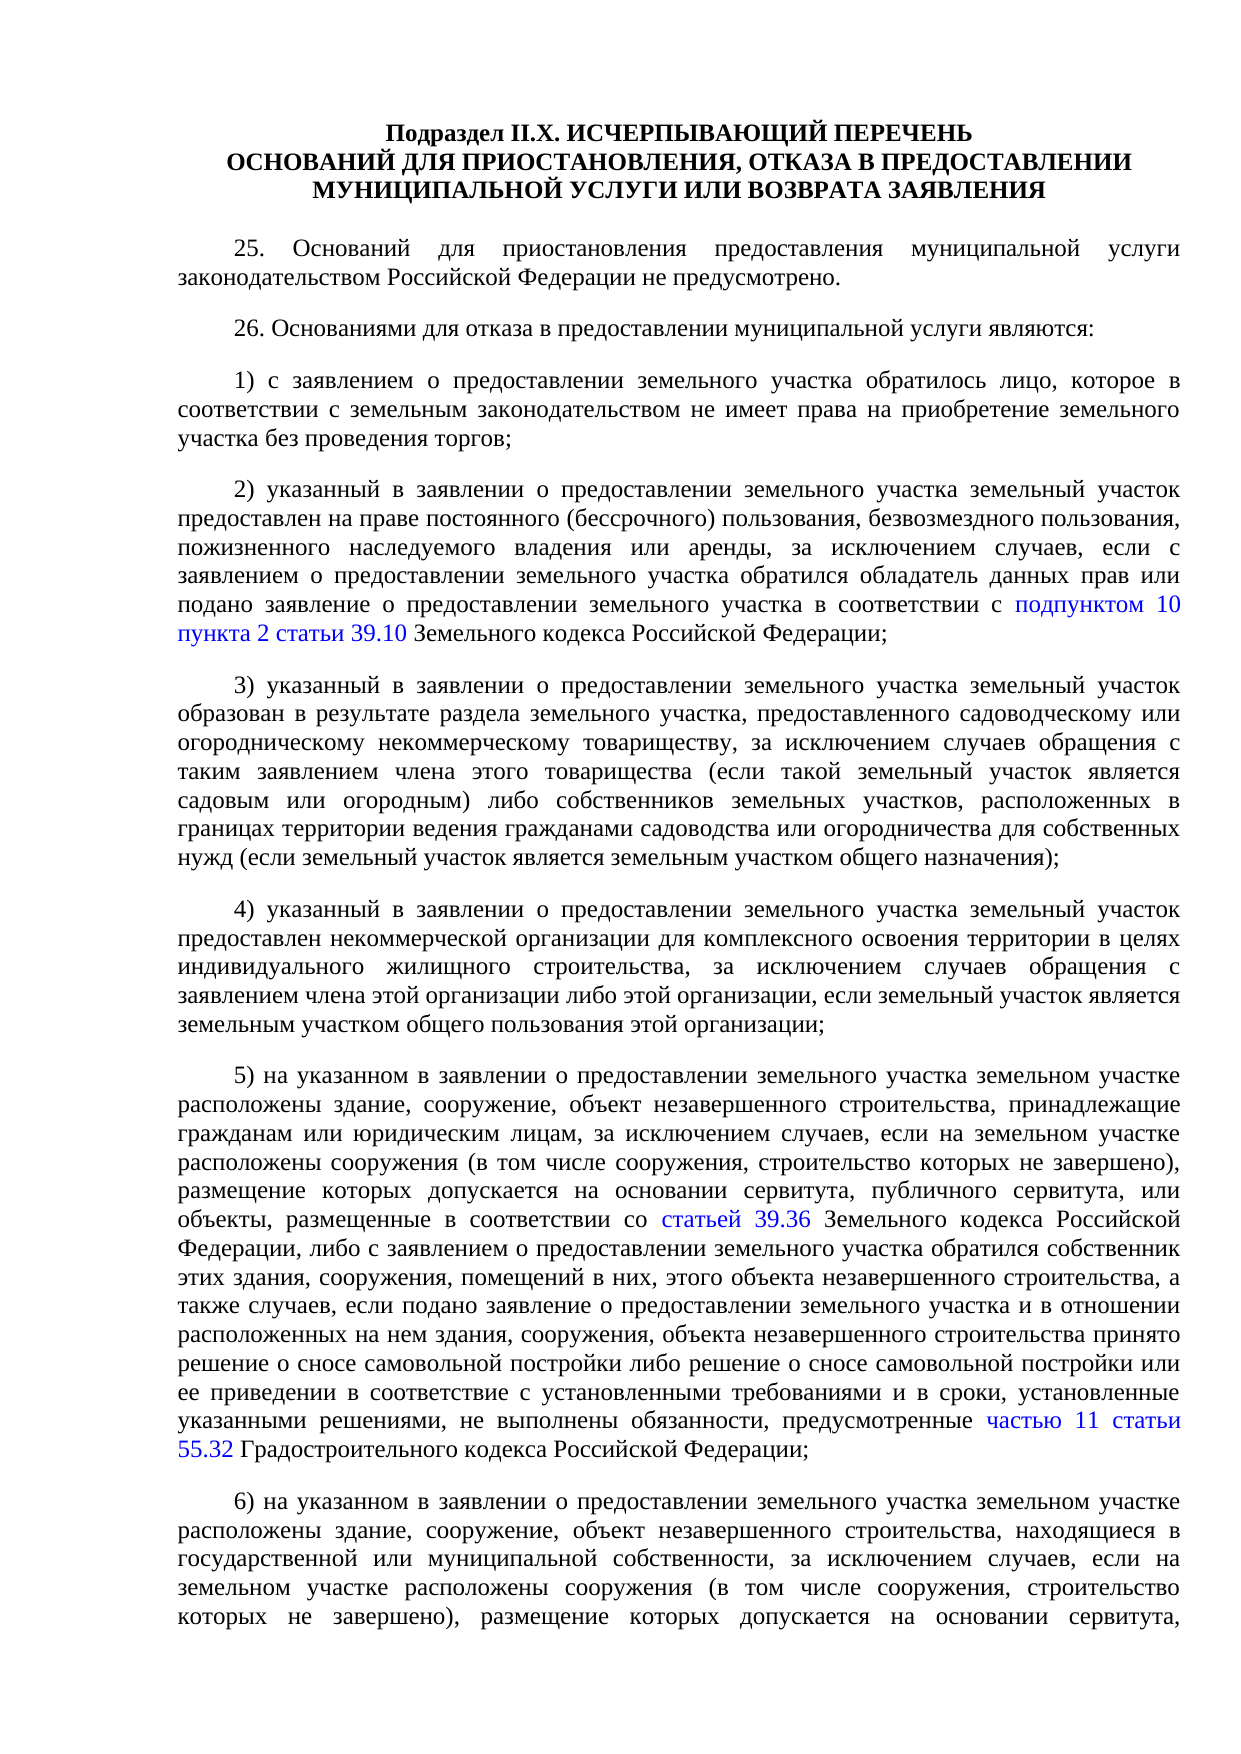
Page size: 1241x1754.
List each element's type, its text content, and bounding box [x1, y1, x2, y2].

title Подраздел II.X. ИСЧЕРПЫВАЮЩИЙ ПЕРЕЧЕНЬ [177, 118, 1181, 147]
text 2) указанный в заявлении о предоставлении земельного участка земельный участок предоставлен на праве постоянного (бессрочного) пользования, безвозмездного пользования, пожизненного наследуемого владения или аренды, за исключением случаев, если с заявлением о предоставлении земельного участка обратился обладатель данных прав или подано заявление о предоставлении земельного участка в соответствии с подпунктом 10 пункта 2 статьи 39.10 Земельного кодекса Российской Федерации; [177, 474, 1181, 647]
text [177, 1486, 1181, 1630]
text 4) указанный в заявлении о предоставлении земельного участка земельный участок предоставлен некоммерческой организации для комплексного освоения территории в целях индивидуального жилищного строительства, за исключением случаев обращения с заявлением члена этой организации либо этой организации, если земельный участок является земельным участком общего пользования этой организации; [177, 894, 1181, 1038]
text 25. Оснований для приостановления предоставления муниципальной услуги законодательством Российской Федерации не предусмотрено. [177, 233, 1181, 291]
text 1) с заявлением о предоставлении земельного участка обратилось лицо, которое в соответствии с земельным законодательством не имеет права на приобретение земельного участка без проведения торгов; [177, 365, 1181, 451]
text 26. Основаниями для отказа в предоставлении муниципальной услуги являются: [177, 313, 1181, 342]
title МУНИЦИПАЛЬНОЙ УСЛУГИ ИЛИ ВОЗВРАТА ЗАЯВЛЕНИЯ [177, 176, 1181, 204]
text 3) указанный в заявлении о предоставлении земельного участка земельный участок образован в результате раздела земельного участка, предоставленного садоводческому или огородническому некоммерческому товариществу, за исключением случаев обращения с таким заявлением члена этого товарищества (если такой земельный участок является садовым или огородным) либо собственников земельных участков, расположенных в границах территории ведения гражданами садоводства или огородничества для собственных нужд (если земельный участок является земельным участком общего назначения); [177, 670, 1181, 871]
title ОСНОВАНИЙ ДЛЯ ПРИОСТАНОВЛЕНИЯ, ОТКАЗА В ПРЕДОСТАВЛЕНИИ [177, 147, 1181, 176]
text 5) на указанном в заявлении о предоставлении земельного участка земельном участке расположены здание, сооружение, объект незавершенного строительства, принадлежащие гражданам или юридическим лицам, за исключением случаев, если на земельном участке расположены сооружения (в том числе сооружения, строительство которых не завершено), размещение которых допускается на основании сервитута, публичного сервитута, или объекты, размещенные в соответствии со статьей 39.36 Земельного кодекса Российской Федерации, либо с заявлением о предоставлении земельного участка обратился собственник этих здания, сооружения, помещений в них, этого объекта незавершенного строительства, а также случаев, если подано заявление о предоставлении земельного участка и в отношении расположенных на нем здания, сооружения, объекта незавершенного строительства принято решение о сносе самовольной постройки либо решение о сносе самовольной постройки или ее приведении в соответствие с установленными требованиями и в сроки, установленные указанными решениями, не выполнены обязанности, предусмотренные частью 11 статьи 55.32 Градостроительного кодекса Российской Федерации; [177, 1061, 1181, 1463]
